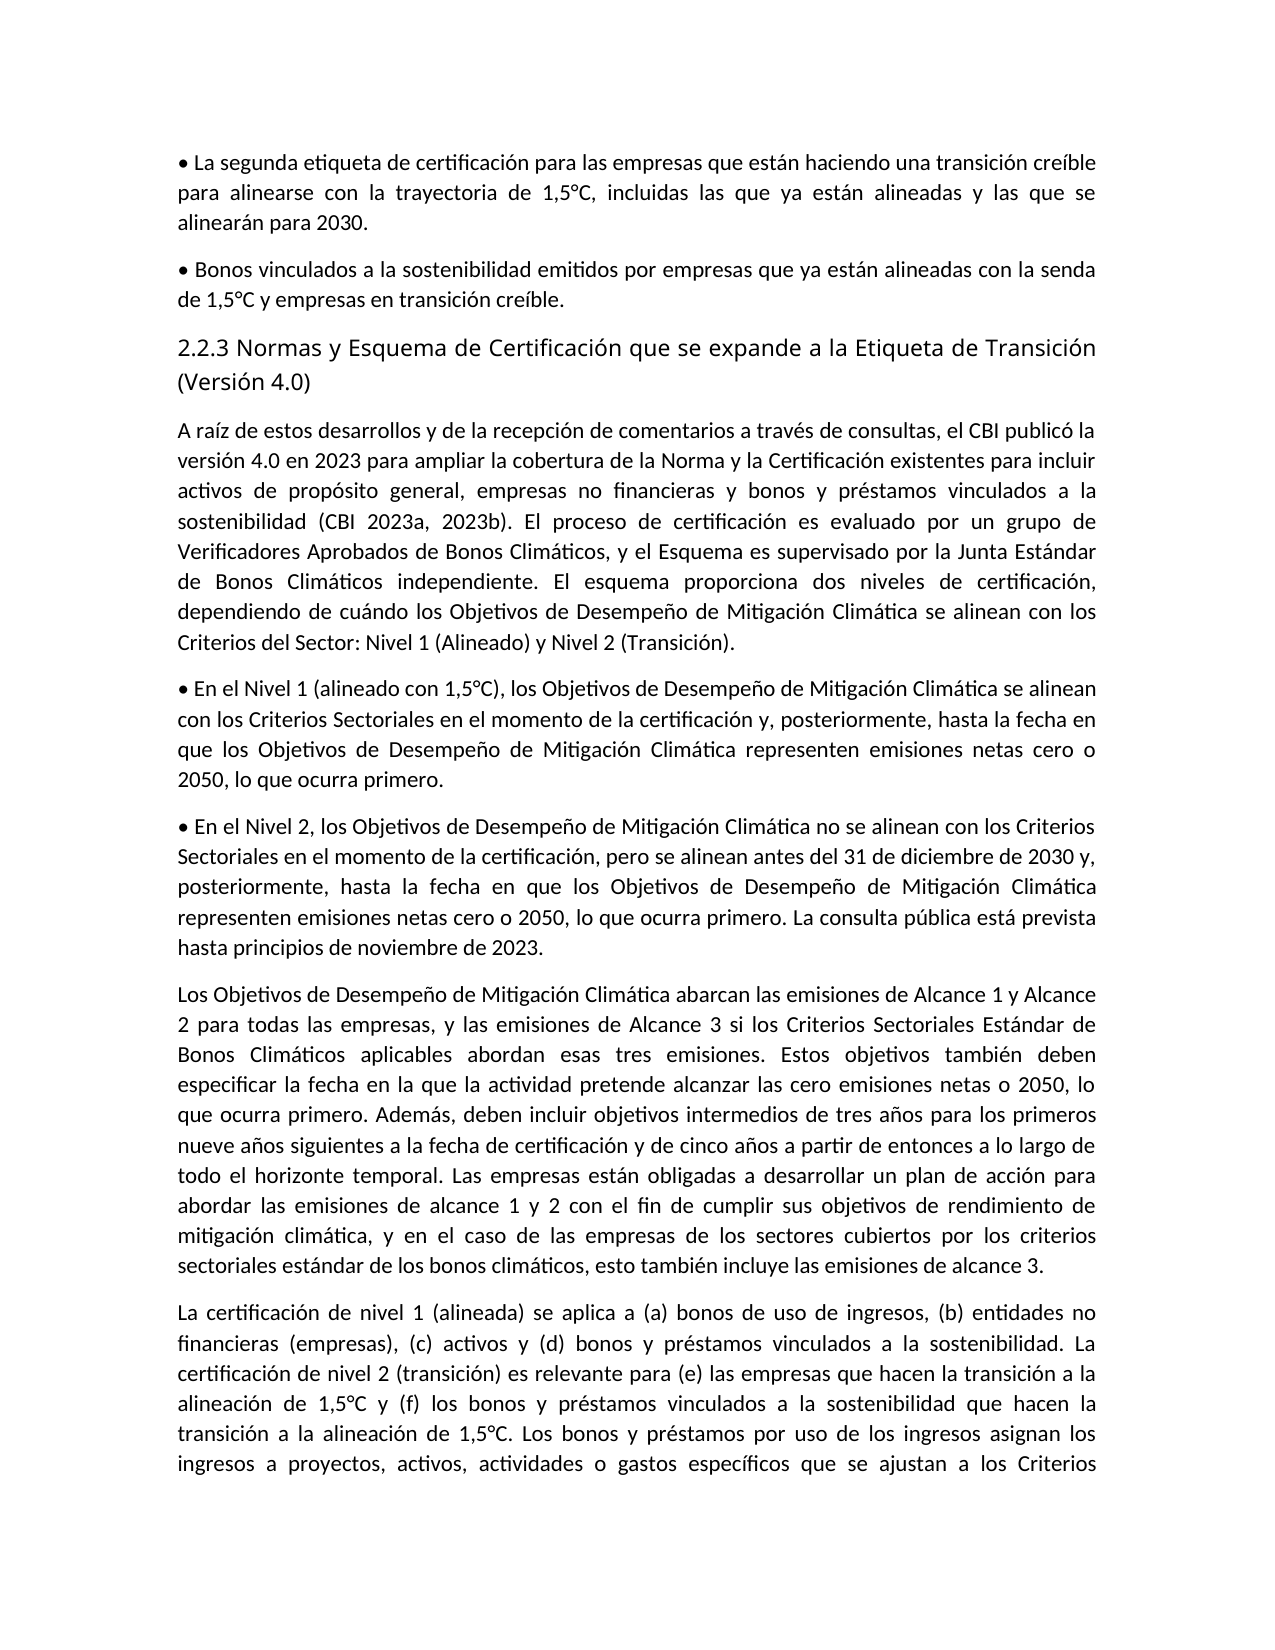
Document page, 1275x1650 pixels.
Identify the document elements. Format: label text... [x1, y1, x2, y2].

text Los Objetivos de Desempeño de Mitigación Climática abarcan las emisiones de Alcance 1 y Alcance 2 para todas las empresas, y las emisiones de Alcance 3 si los Criterios Sectoriales Estándar de Bonos Climáticos aplicables abordan esas tres emisiones. Estos objetivos también deben especificar la fecha en la que la actividad pretende alcanzar las cero emisiones netas o 2050, lo que ocurra primero. Además, deben incluir objetivos intermedios de tres años para los primeros nueve años siguientes a la fecha de certificación y de cinco años a partir de entonces a lo largo de todo el horizonte temporal. Las empresas están obligadas a desarrollar un plan de acción para abordar las emisiones de alcance 1 y 2 con el fin de cumplir sus objetivos de rendimiento de mitigación climática, y en el caso de las empresas de los sectores cubiertos por los criterios sectoriales estándar de los bonos climáticos, esto también incluye las emisiones de alcance 3. [177, 980, 1098, 1279]
text A raíz de estos desarrollos y de la recepción de comentarios a través de consultas, el CBI publicó la versión 4.0 en 2023 para ampliar la cobertura de la Norma y la Certificación existentes para incluir activos de propósito general, empresas no financieras y bonos y préstamos vinculados a la sostenibilidad (CBI 2023a, 2023b). El proceso de certificación es evaluado por un grupo de Verificadores Aprobados de Bonos Climáticos, y el Esquema es supervisado por la Junta Estándar de Bonos Climáticos independiente. El esquema proporciona dos niveles de certificación, dependiendo de cuándo los Objetivos de Desempeño de Mitigación Climática se alinean con los Criterios del Sector: Nivel 1 (Alineado) y Nivel 2 (Transición). [177, 416, 1098, 656]
text • La segunda etiqueta de certificación para las empresas que están haciendo una transición creíble para alinearse con la trayectoria de 1,5°C, incluidas las que ya están alineadas y las que se alinearán para 2030. [177, 148, 1098, 236]
text • En el Nivel 2, los Objetivos de Desempeño de Mitigación Climática no se alinean con los Criterios Sectoriales en el momento de la certificación, pero se alinean antes del 31 de diciembre de 2030 y, posteriormente, hasta la fecha en que los Objetivos de Desempeño de Mitigación Climática representen emisiones netas cero o 2050, lo que ocurra primero. La consulta pública está prevista hasta principios de noviembre de 2023. [177, 812, 1098, 961]
text • Bonos vinculados a la sostenibilidad emitidos por empresas que ya están alineadas con la senda de 1,5°C y empresas en transición creíble. [177, 255, 1098, 313]
text 2.2.3 Normas y Esquema de Certificación que se expande a la Etiqueta de Transición (Versión 4.0) [177, 332, 1098, 397]
text • En el Nivel 1 (alineado con 1,5°C), los Objetivos de Desempeño de Mitigación Climática se alinean con los Criterios Sectoriales en el momento de la certificación y, posteriormente, hasta la fecha en que los Objetivos de Desempeño de Mitigación Climática representen emisiones netas cero o 2050, lo que ocurra primero. [177, 674, 1098, 793]
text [177, 1298, 1098, 1477]
